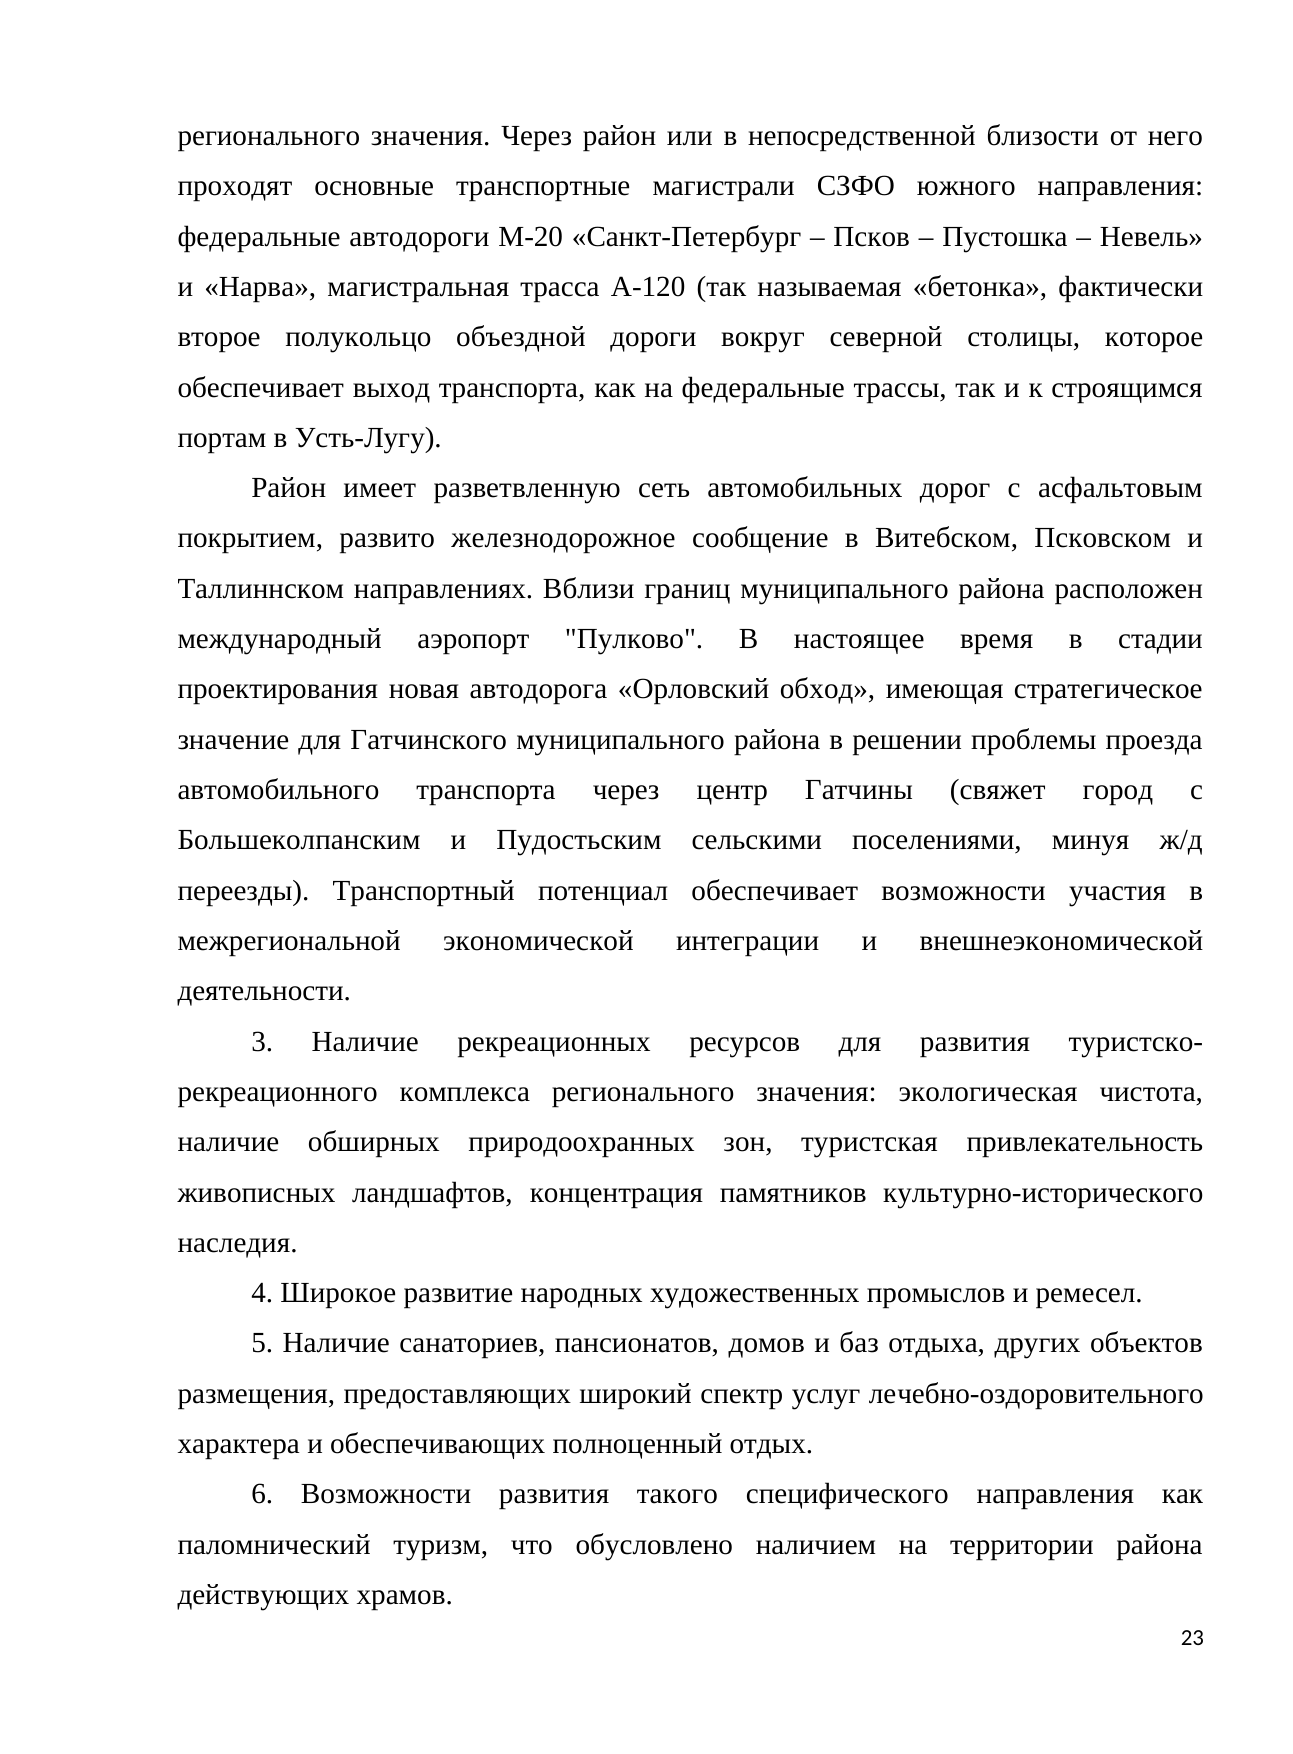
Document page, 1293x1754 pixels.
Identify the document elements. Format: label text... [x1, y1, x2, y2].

text 5. Наличие санаториев, пансионатов, домов и баз отдыха, других объектов размещения, предоставляющих широкий спектр услуг лечебно-оздоровительного характера и обеспечивающих полноценный отдых. [177, 1326, 1204, 1460]
text 4. Широкое развитие народных художественных промыслов и ремесел. [177, 1275, 1204, 1309]
text 6. Возможности развития такого специфического направления как паломнический туризм, что обусловлено наличием на территории района действующих храмов. [177, 1477, 1204, 1611]
text Район имеет разветвленную сеть автомобильных дорог с асфальтовым покрытием, развито железнодорожное сообщение в Витебском, Псковском и Таллиннском направлениях. Вблизи границ муниципального района расположен международный аэропорт "Пулково". В настоящее время в стадии проектирования новая автодорога «Орловский обход», имеющая стратегическое значение для Гатчинского муниципального района в решении проблемы проезда автомобильного транспорта через центр Гатчины (свяжет город с Большеколпанским и Пудостьским сельскими поселениями, минуя ж/д переезды). Транспортный потенциал обеспечивает возможности участия в межрегиональной экономической интеграции и внешнеэкономической деятельности. [177, 470, 1204, 1007]
text 3. Наличие рекреационных ресурсов для развития туристско-рекреационного комплекса регионального значения: экологическая чистота, наличие обширных природоохранных зон, туристская привлекательность живописных ландшафтов, концентрация памятников культурно-исторического наследия. [177, 1024, 1204, 1258]
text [177, 118, 1204, 453]
